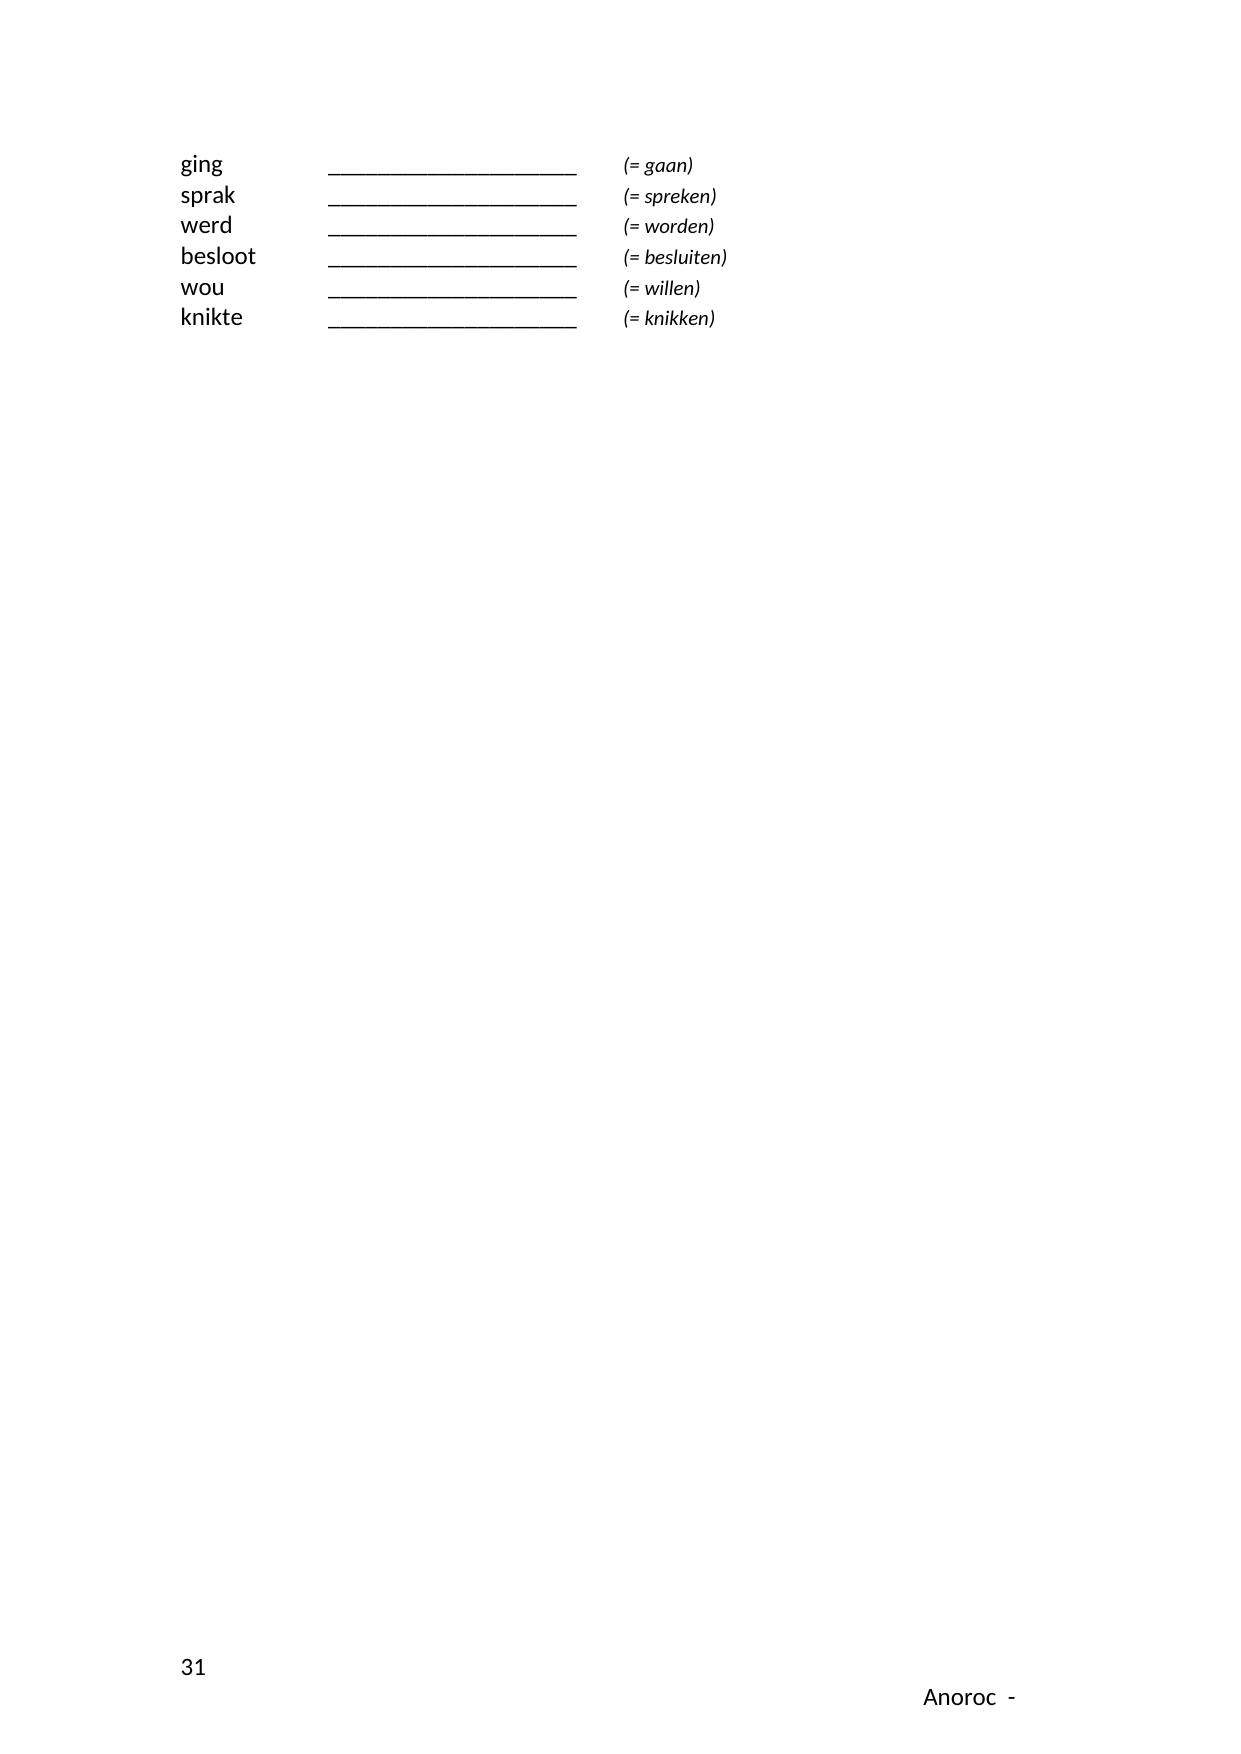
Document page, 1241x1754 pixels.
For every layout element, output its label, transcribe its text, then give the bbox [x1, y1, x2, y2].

text werd ____________________ (= worden) [180, 209, 1053, 240]
text sprak ____________________ (= spreken) [180, 179, 1053, 209]
text knikte ____________________ (= knikken) [180, 301, 1053, 332]
text ging ____________________ (= gaan) [180, 148, 1053, 179]
text besloot ____________________ (= besluiten) [180, 240, 1053, 271]
text wou ____________________ (= willen) [180, 271, 1053, 301]
